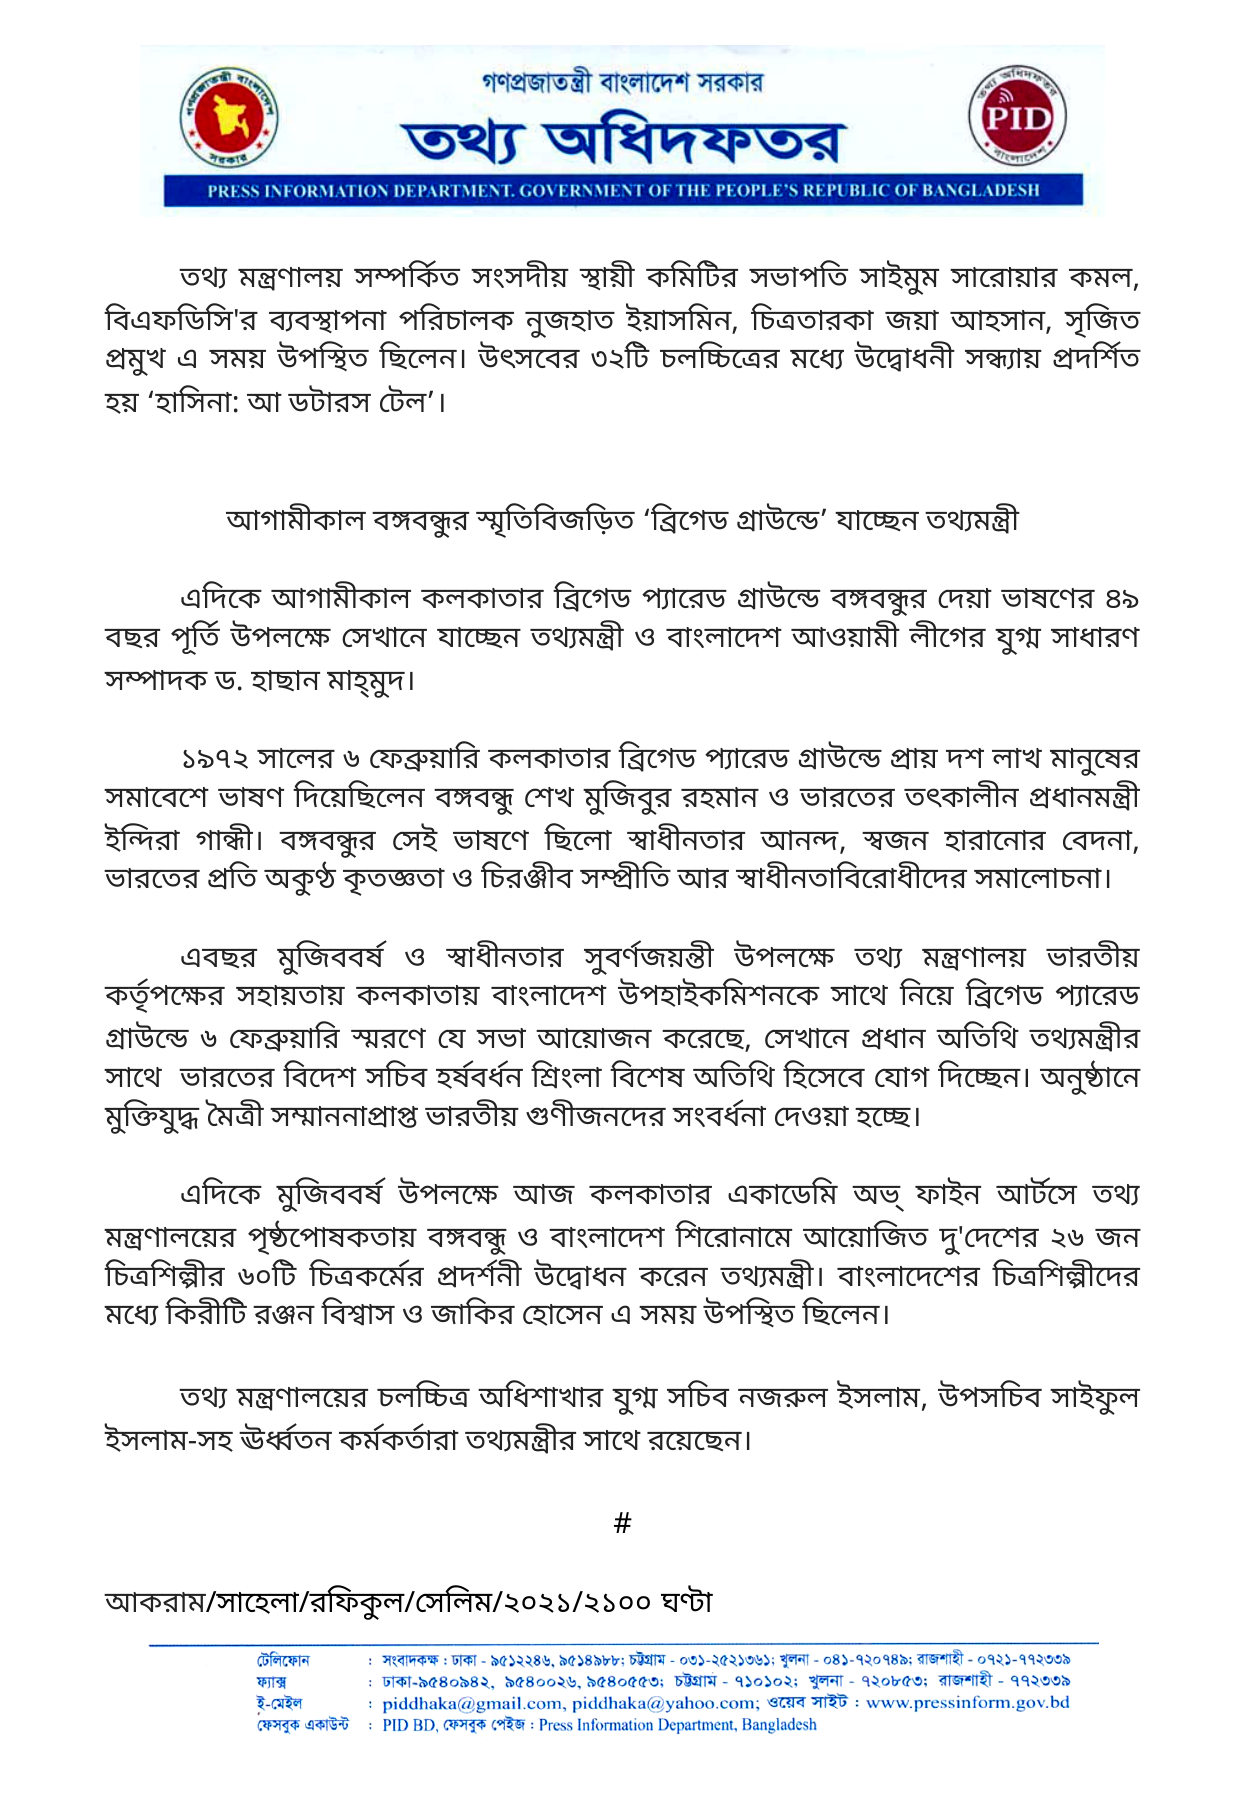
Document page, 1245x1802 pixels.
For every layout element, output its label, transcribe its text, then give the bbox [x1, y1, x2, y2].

text # [105, 1502, 1140, 1542]
text এদিকে আগামীকাল কলকাতার ব্রিগেড প্যারেড গ্রাউন্ডে বঙ্গবন্ধুর দেয়া ভাষণের ৪৯ বছর পূর্তি উপলক্ষে সেখানে যাচ্ছেন তথ্যমন্ত্রী ও বাংলাদেশ আওয়ামী লীগের যুগ্ম সাধারণ সম্পাদক ড. হাছান মাহ্‌মুদ। [105, 582, 1140, 702]
text এদিকে মুজিববর্ষ উপলক্ষে আজ কলকাতার একাডেমি অভ্‌ ফাইন আর্টসে তথ্য মন্ত্রণালয়ের পৃষ্ঠপোষকতায় ‌‌ব‌ঙ্গবন্ধু ও বাংলাদেশ শিরোনামে আয়োজিত দু'দেশের ২৬ জন চিত্রশিল্পীর ৬০টি চিত্রকর্মের প্রদর্শনী উদ্বোধন করেন তথ্যমন্ত্রী। বাংলাদেশের চিত্রশিল্পীদের মধ্যে কিরীটি রঞ্জন বিশ্বাস ও জাকির হোসেন এ সময় উপস্থিত ছিলেন। [105, 1177, 1140, 1336]
text তথ্য মন্ত্রণালয়ের চলচ্চিত্র অধিশাখার যুগ্ম সচিব নজরুল ইসলাম, উপসচিব সাইফুল ইসলাম-সহ ঊর্ধ্বতন কর্মকর্তারা তথ্যমন্ত্রীর সাথে রয়েছেন। [105, 1376, 1140, 1462]
picture [146, 1640, 1099, 1742]
text ১৯৭২ সালের ৬ ফেব্রুয়ারি কলকাতার ব্রিগেড প্যারেড গ্রাউন্ডে প্রায় দশ লাখ মানুষের সমাবেশে ভাষণ দিয়েছিলেন বঙ্গবন্ধু শেখ মুজিবুর রহমান ও ভারতের তৎকালীন প্রধানমন্ত্রী ইন্দিরা গান্ধী। বঙ্গবন্ধুর সেই ভাষণে ছিলো স্বাধীনতার আনন্দ, স্বজন হারানোর বেদনা, ভারতের প্রতি অকুণ্ঠ কৃতজ্ঞতা ও চিরঞ্জীব সম্প্রীতি আর স্বাধীনতাবিরোধীদের সমালোচনা। [105, 742, 1140, 901]
text তথ্য মন্ত্রণালয় সম্পর্কিত সংসদীয় স্থায়ী কমিটির সভাপতি সাইমুম সারোয়ার কমল, বিএফডিসি'র ব্যবস্থাপনা পরিচালক নুজহাত ইয়াসমিন, চিত্রতারকা জয়া আহসান, সৃজিত প্রমুখ এ সময় উপস্থিত ছিলেন। উৎসবের ৩২টি চলচ্চিত্রের মধ্যে উদ্বোধনী সন্ধ্যায় প্রদর্শিত হয় ‘হাসিনা: আ ডটারস টেল’। [105, 256, 1140, 424]
text আগামীকাল বঙ্গবন্ধুর স্মৃতিবিজড়িত ‘ব্রিগেড গ্রাউন্ডে’ যাচ্ছেন তথ্যমন্ত্রী [105, 503, 1140, 542]
text আকরাম/সাহেলা/রফিকুল/সেলিম/২০২১/২১০০ ঘণ্টা [105, 1581, 1140, 1624]
text এবছর মুজিববর্ষ ও স্বাধীনতার সুবর্ণজয়ন্তী উপলক্ষে তথ্য মন্ত্রণালয় ভারতীয় কর্তৃপক্ষের সহায়তায় কলকাতায় বাংলাদেশ উপহাইকমিশনকে সাথে নিয়ে ব্রিগেড প্যারেড গ্রাউন্ডে ৬ ফেব্রুয়ারি স্মরণে যে সভা আয়োজন করেছে, সেখানে প্রধান অতিথি তথ্যমন্ত্রীর সাথে ভারতের বিদেশ সচিব হর্ষবর্ধন শ্রিংলা বিশেষ অতিথি হিসেবে যোগ দিচ্ছেন। অনুষ্ঠানে মুক্তিযুদ্ধ মৈত্রী সম্মাননাপ্রাপ্ত ভারতীয় গুণীজনদের সংবর্ধনা দেওয়া হচ্ছে। [105, 940, 1140, 1138]
